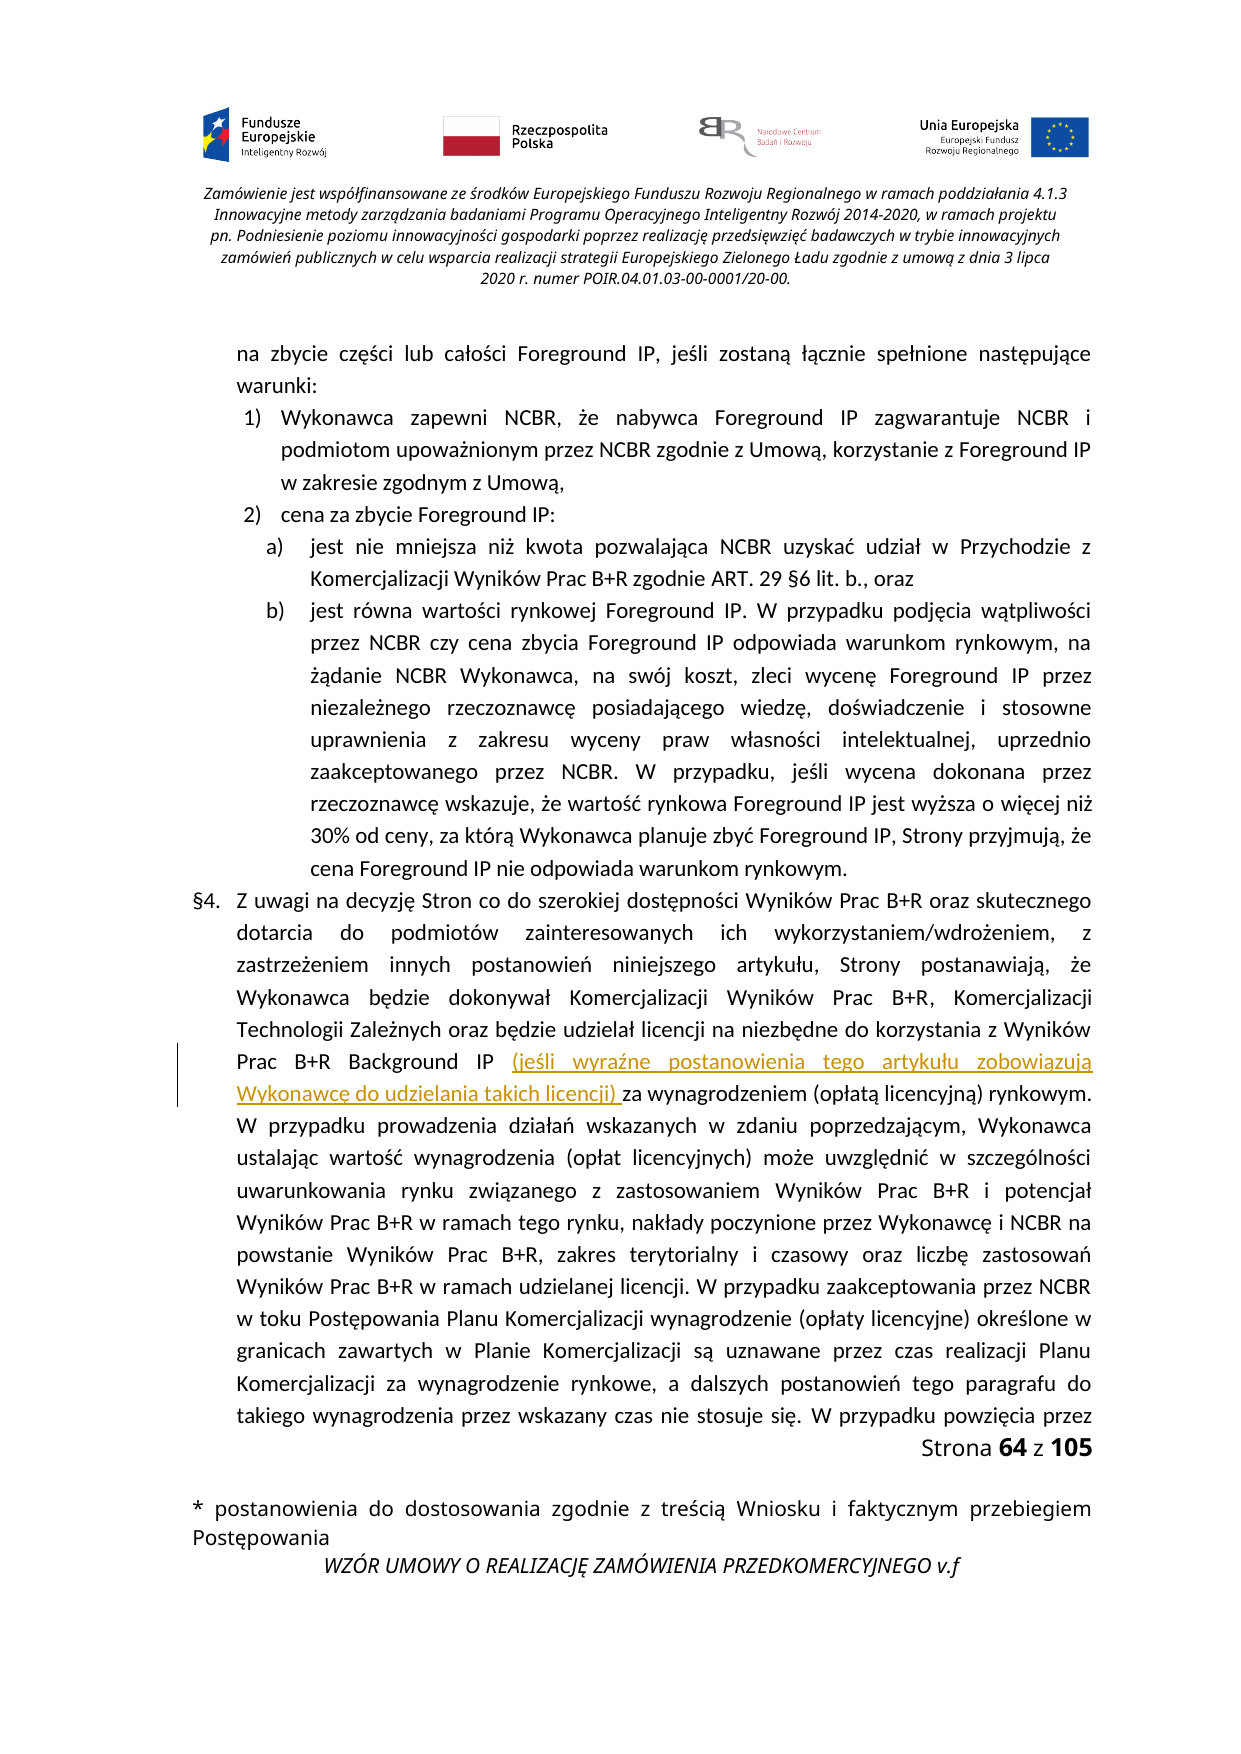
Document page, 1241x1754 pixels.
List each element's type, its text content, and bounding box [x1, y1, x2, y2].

list cena za zbycie Foreground IP: [243, 500, 1093, 528]
list Wykonawca zapewni NCBR, że nabywca Foreground IP zagwarantuje NCBR i podmiotom upoważnionym przez NCBR zgodnie z Umową, korzystanie z Foreground IP w zakresie zgodnym z Umową, [243, 403, 1093, 496]
picture [203, 107, 1089, 162]
list jest równa wartości rynkowej Foreground IP. W przypadku podjęcia wątpliwości przez NCBR czy cena zbycia Foreground IP odpowiada warunkom rynkowym, na żądanie NCBR Wykonawca, na swój koszt, zleci wycenę Foreground IP przez niezależnego rzeczoznawcę posiadającego wiedzę, doświadczenie i stosowne uprawnienia z zakresu wyceny praw własności intelektualnej, uprzednio zaakceptowanego przez NCBR. W przypadku, jeśli wycena dokonana przez rzeczoznawcę wskazuje, że wartość rynkowa Foreground IP jest wyższa o więcej niż 30% od ceny, za którą Wykonawca planuje zbyć Foreground IP, Strony przyjmują, że cena Foreground IP nie odpowiada warunkom rynkowym. [266, 596, 1093, 882]
list jest nie mniejsza niż kwota pozwalająca NCBR uzyskać udział w Przychodzie z Komercjalizacji Wyników Prac B+R zgodnie ART. 29 §6 lit. b., oraz [266, 532, 1093, 592]
